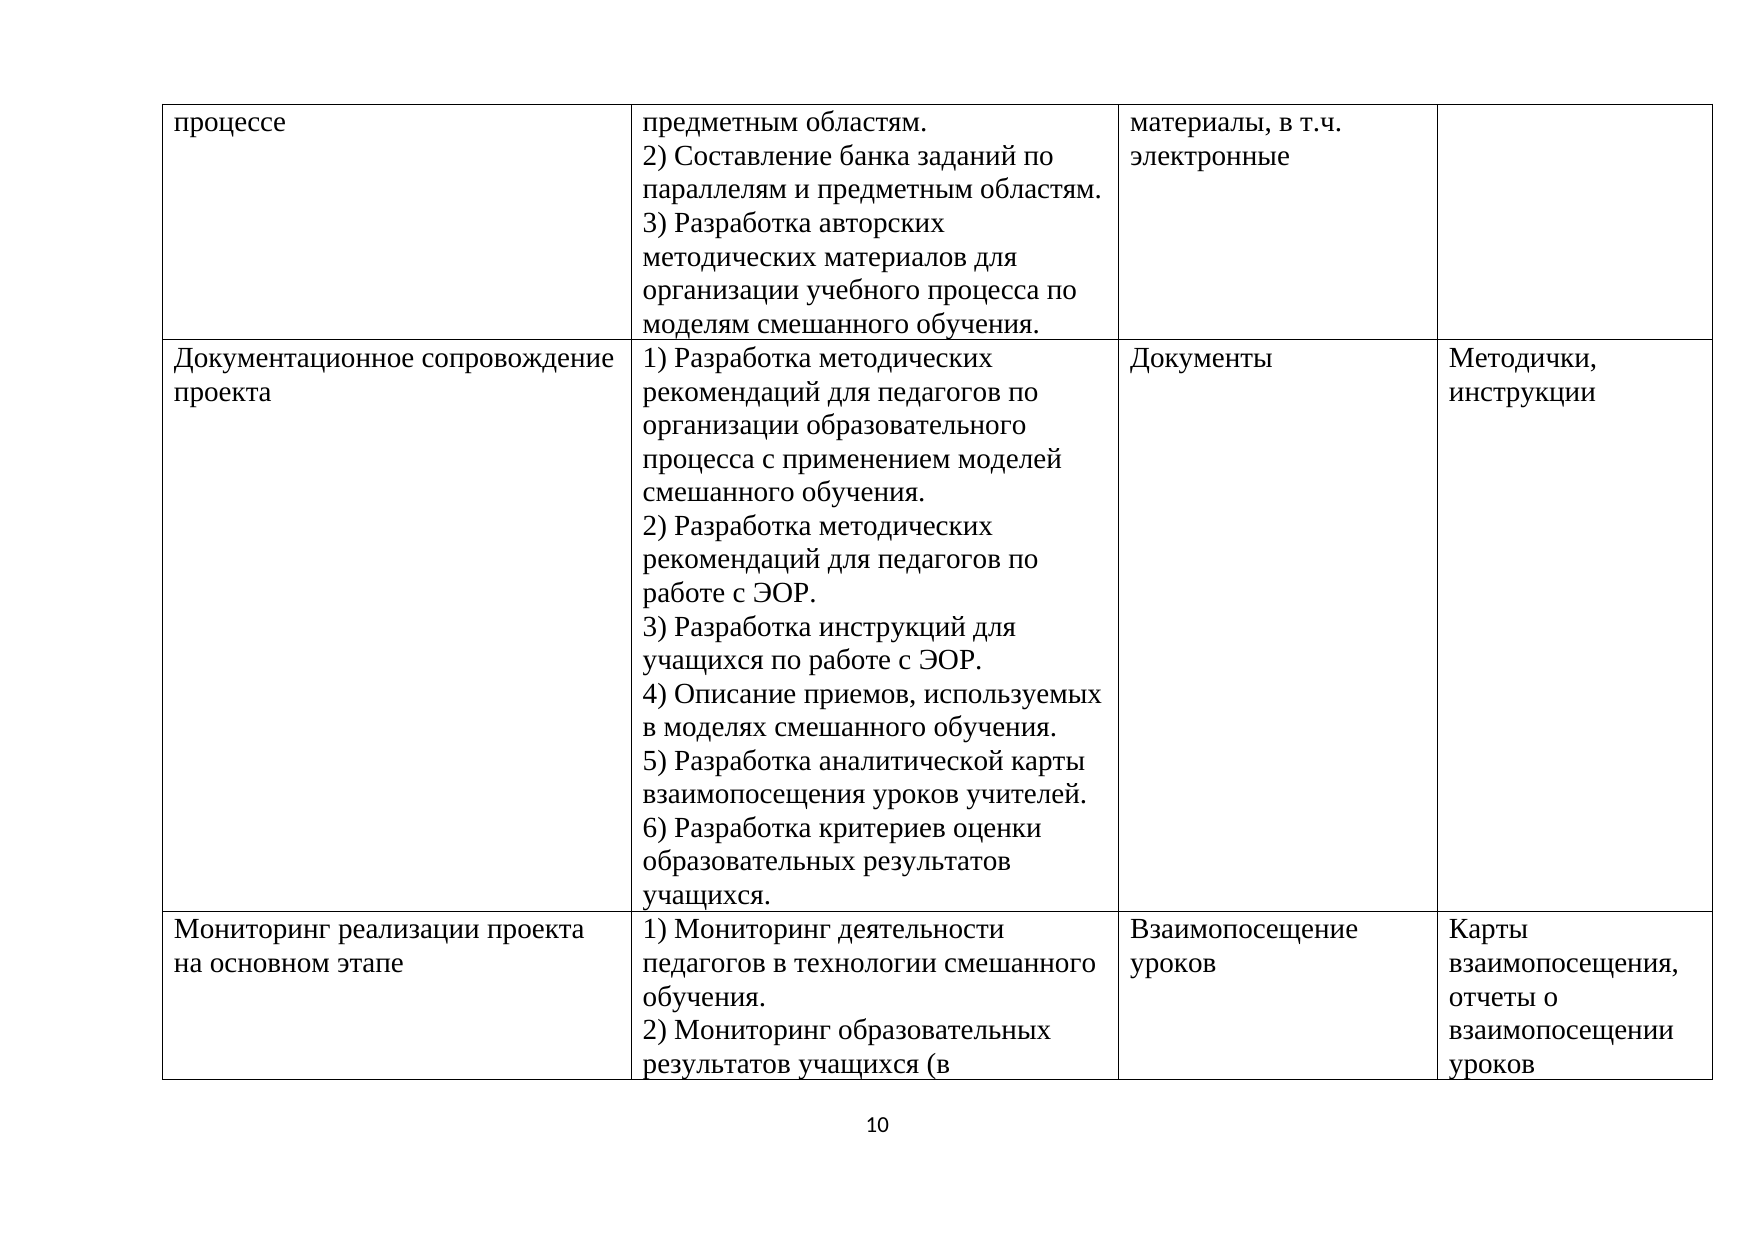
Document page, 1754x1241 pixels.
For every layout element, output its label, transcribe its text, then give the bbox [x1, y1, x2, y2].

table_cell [163, 105, 631, 339]
table_cell Документационное сопровождение проекта [163, 340, 631, 911]
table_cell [163, 912, 631, 1079]
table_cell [1438, 912, 1712, 1079]
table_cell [632, 105, 1118, 339]
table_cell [632, 912, 1118, 1079]
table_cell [1438, 105, 1712, 339]
table_cell Методички, инструкции [1438, 340, 1712, 911]
table_cell Документы [1119, 340, 1437, 911]
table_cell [1119, 105, 1437, 339]
table_cell 1) Разработка методических рекомендаций для педагогов по организации образовательного процесса с применением моделей смешанного обучения. 2) Разработка методических рекомендаций для педагогов по работе с ЭОР. 3) Разработка инструкций для учащихся по работе с ЭОР. 4) Описание приемов, используемых в моделях смешанного обучения. 5) Разработка аналитической карты взаимопосещения уроков учителей. 6) Разработка критериев оценки образовательных результатов учащихся. [632, 340, 1118, 911]
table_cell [1119, 912, 1437, 1079]
